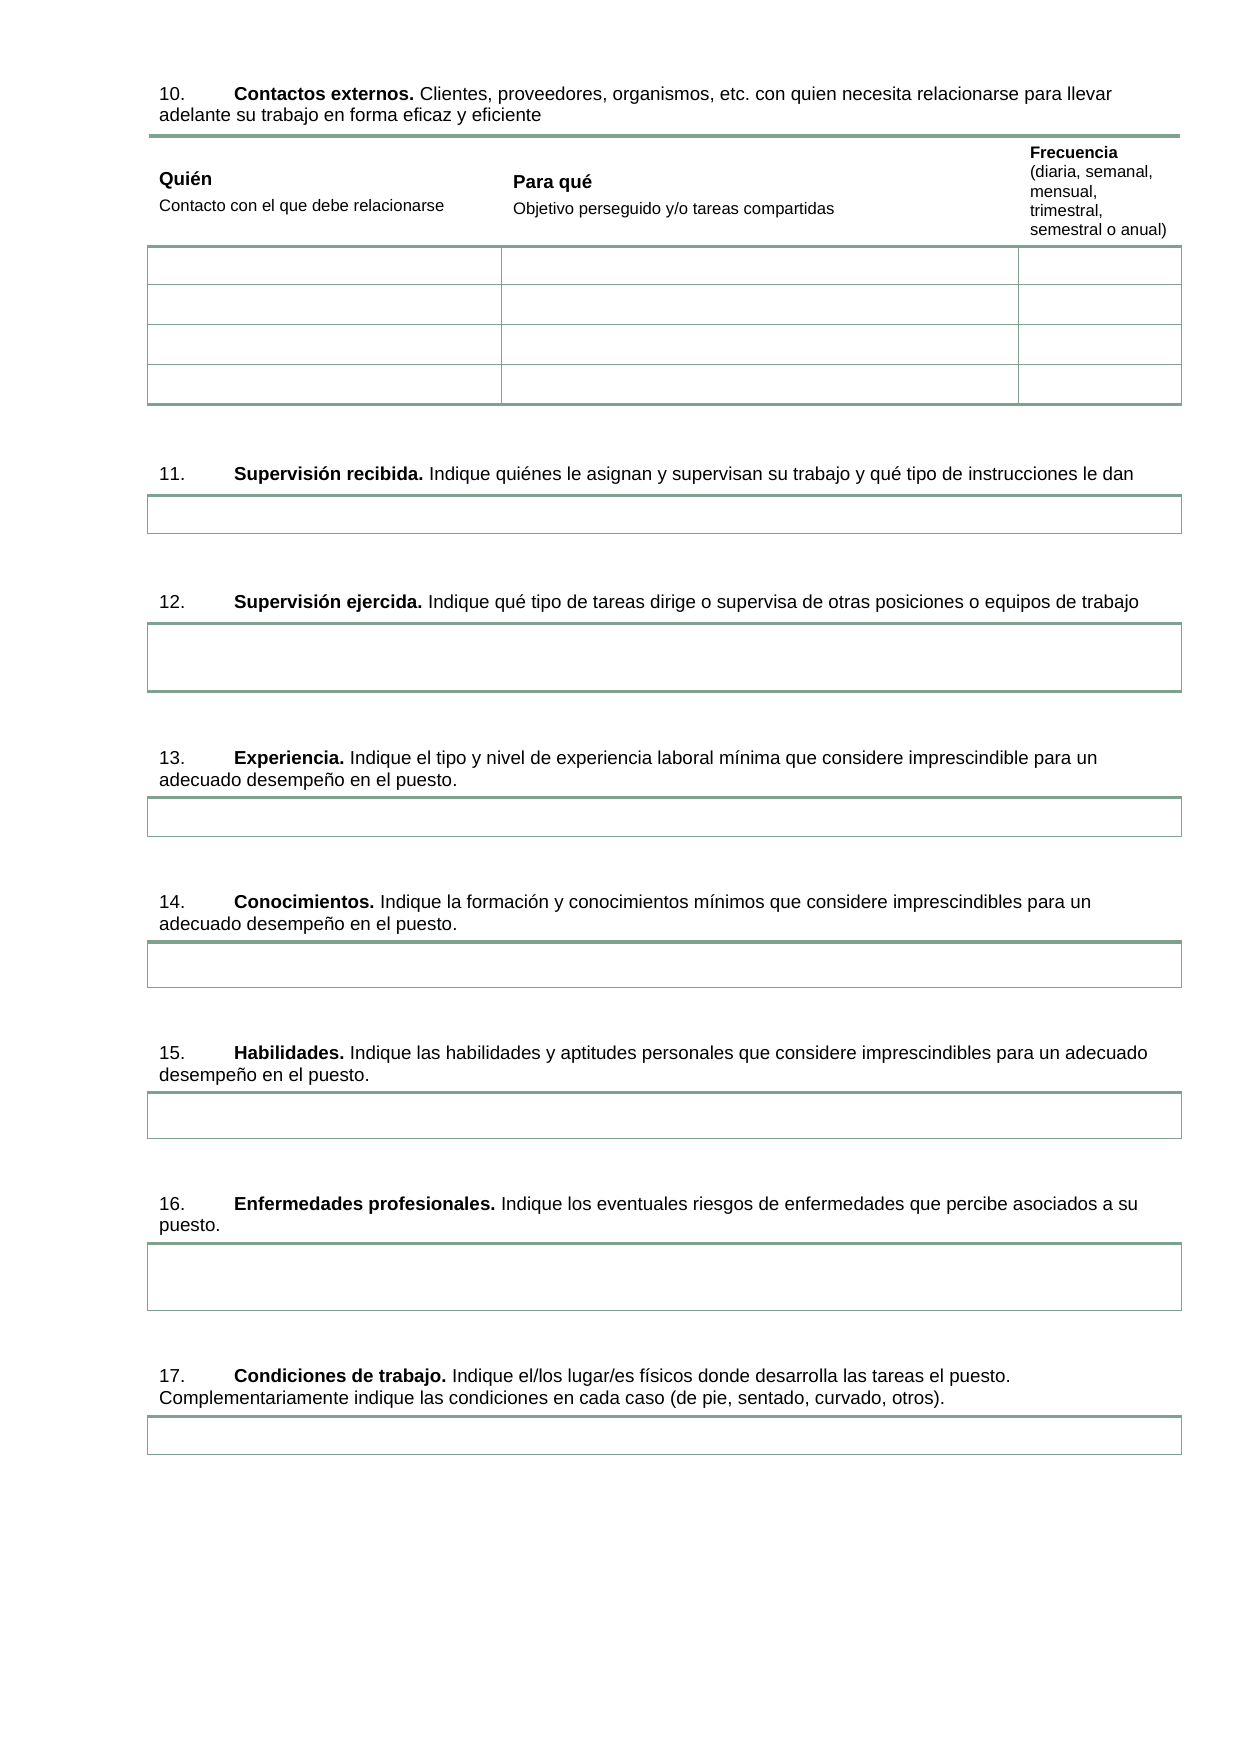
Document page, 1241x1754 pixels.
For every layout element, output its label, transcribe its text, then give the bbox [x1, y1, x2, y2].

table_cell Quién Contacto con el que debe relacionarse [148, 135, 502, 245]
table_cell [502, 325, 1018, 363]
table_cell [148, 497, 1181, 533]
table_cell [502, 248, 1018, 284]
table_cell Para qué Objetivo perseguido y/o tareas compartidas [502, 138, 1018, 245]
table_cell [148, 799, 1181, 836]
table_header Supervisión ejercida. Indique qué tipo de tareas dirige o supervisa de otras posiciones o equipos de trabajo [148, 582, 1181, 622]
table_cell [148, 248, 501, 284]
table_cell [148, 1094, 1181, 1137]
table_header Habilidades. Indique las habilidades y aptitudes personales que considere imprescindibles para un adecuado desempeño en el puesto. [148, 1036, 1181, 1091]
table_cell [148, 365, 501, 403]
table_cell [502, 365, 1018, 403]
table_header Contactos externos. Clientes, proveedores, organismos, etc. con quien necesita relacionarse para llevar adelante su trabajo en forma eficaz y eficiente [148, 74, 1181, 134]
table_header Condiciones de trabajo. Indique el/los lugar/es físicos donde desarrolla las tareas el puesto. Complementariamente indique las condiciones en cada caso (de pie, sentado, curvado, otros). [148, 1359, 1181, 1414]
table_header Enfermedades profesionales. Indique los eventuales riesgos de enfermedades que percibe asociados a su puesto. [148, 1186, 1181, 1242]
table_cell Frecuencia (diaria, semanal, mensual, trimestral, semestral o anual) [1019, 134, 1181, 245]
table_cell [148, 1418, 1181, 1454]
table_cell [1019, 285, 1181, 324]
table_cell [148, 325, 501, 363]
table_cell [1019, 248, 1181, 284]
table_cell [148, 285, 501, 324]
table_cell [148, 944, 1181, 987]
table_cell [502, 285, 1018, 324]
table_header Conocimientos. Indique la formación y conocimientos mínimos que considere imprescindibles para un adecuado desempeño en el puesto. [148, 885, 1181, 940]
table_cell [1019, 365, 1181, 403]
table_cell [1019, 325, 1181, 363]
table_header Supervisión recibida. Indique quiénes le asignan y supervisan su trabajo y qué tipo de instrucciones le dan [148, 454, 1181, 494]
table_cell [148, 1245, 1181, 1310]
table_cell [148, 625, 1181, 689]
table_header Experiencia. Indique el tipo y nivel de experiencia laboral mínima que considere imprescindible para un adecuado desempeño en el puesto. [148, 741, 1181, 796]
